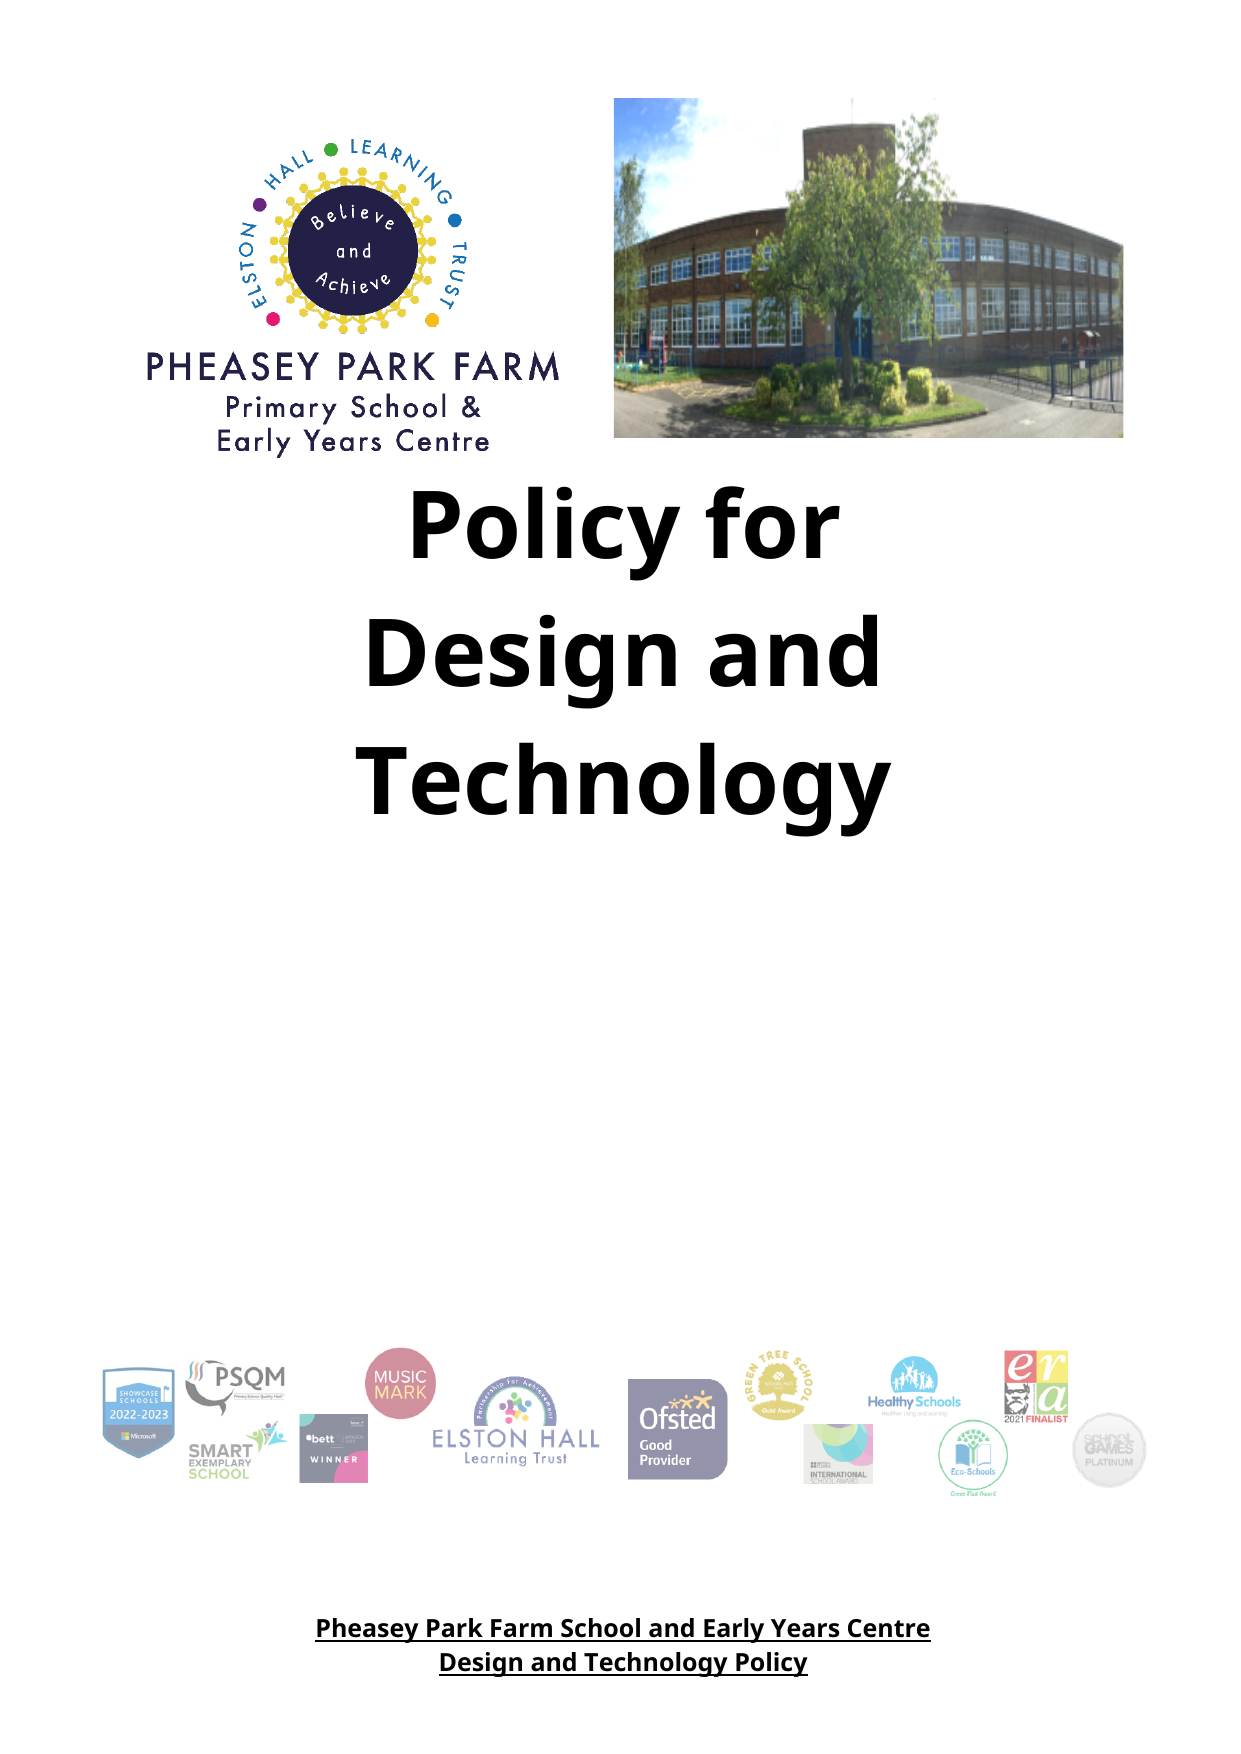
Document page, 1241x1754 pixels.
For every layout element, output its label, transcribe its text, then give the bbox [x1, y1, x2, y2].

text Design and Technology Policy [83, 1645, 1163, 1679]
text Policy for [83, 354, 1163, 586]
picture [137, 137, 569, 459]
picture [611, 97, 1123, 439]
text Design and Technology [83, 586, 1163, 842]
text Pheasey Park Farm School and Early Years Centre [83, 1611, 1163, 1645]
picture [82, 1328, 1164, 1500]
